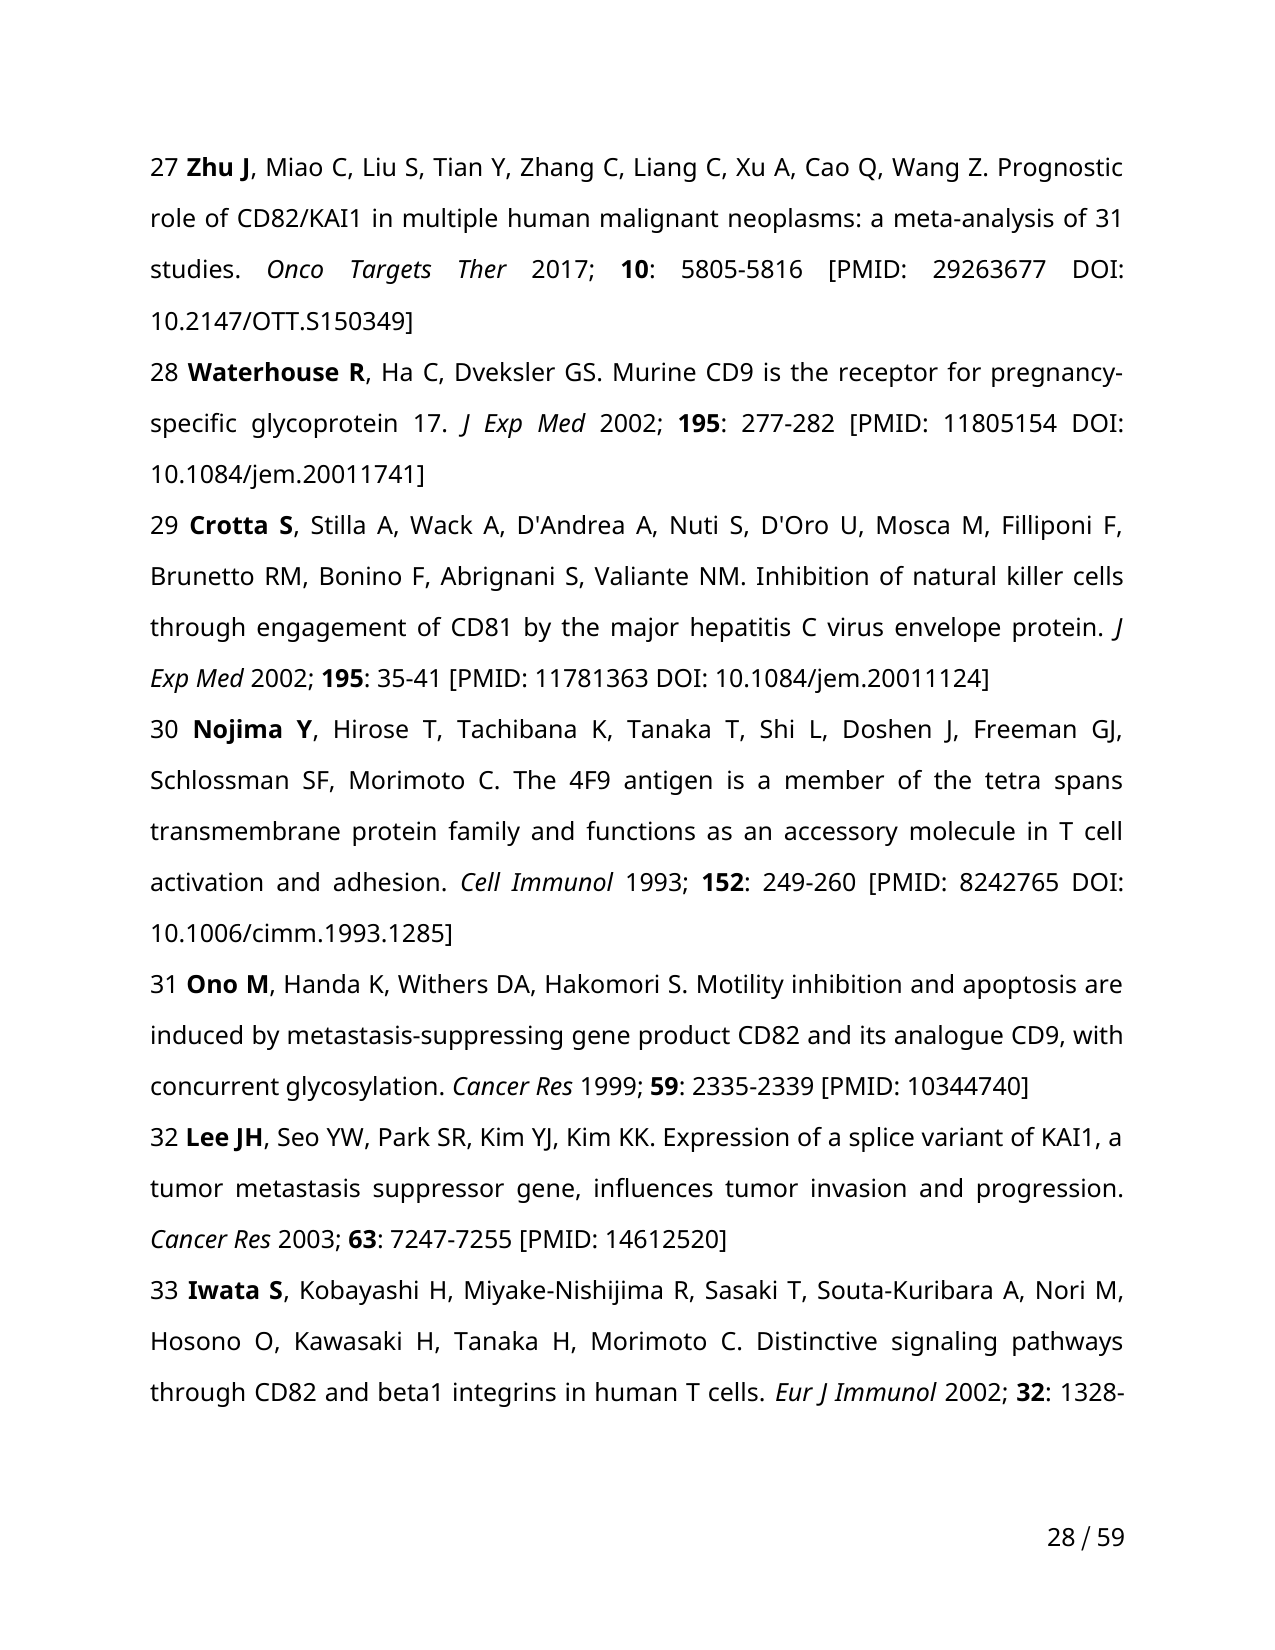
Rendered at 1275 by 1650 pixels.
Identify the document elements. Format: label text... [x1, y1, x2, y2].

text 27 Zhu J, Miao C, Liu S, Tian Y, Zhang C, Liang C, Xu A, Cao Q, Wang Z. Prognostic role of CD82/KAI1 in multiple human malignant neoplasms: a meta-analysis of 31 studies. Onco Targets Ther 2017; 10: 5805-5816 [PMID: 29263677 DOI: 10.2147/OTT.S150349] [150, 150, 1125, 337]
text 29 Crotta S, Stilla A, Wack A, D'Andrea A, Nuti S, D'Oro U, Mosca M, Filliponi F, Brunetto RM, Bonino F, Abrignani S, Valiante NM. Inhibition of natural killer cells through engagement of CD81 by the major hepatitis C virus envelope protein. J Exp Med 2002; 195: 35-41 [PMID: 11781363 DOI: 10.1084/jem.20011124] [150, 507, 1125, 694]
text 31 Ono M, Handa K, Withers DA, Hakomori S. Motility inhibition and apoptosis are induced by metastasis-suppressing gene product CD82 and its analogue CD9, with concurrent glycosylation. Cancer Res 1999; 59: 2335-2339 [PMID: 10344740] [150, 967, 1125, 1103]
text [150, 1273, 1125, 1409]
text 32 Lee JH, Seo YW, Park SR, Kim YJ, Kim KK. Expression of a splice variant of KAI1, a tumor metastasis suppressor gene, influences tumor invasion and progression. Cancer Res 2003; 63: 7247-7255 [PMID: 14612520] [150, 1120, 1125, 1256]
text 28 Waterhouse R, Ha C, Dveksler GS. Murine CD9 is the receptor for pregnancy-specific glycoprotein 17. J Exp Med 2002; 195: 277-282 [PMID: 11805154 DOI: 10.1084/jem.20011741] [150, 354, 1125, 490]
text 30 Nojima Y, Hirose T, Tachibana K, Tanaka T, Shi L, Doshen J, Freeman GJ, Schlossman SF, Morimoto C. The 4F9 antigen is a member of the tetra spans transmembrane protein family and functions as an accessory molecule in T cell activation and adhesion. Cell Immunol 1993; 152: 249-260 [PMID: 8242765 DOI: 10.1006/cimm.1993.1285] [150, 711, 1125, 950]
